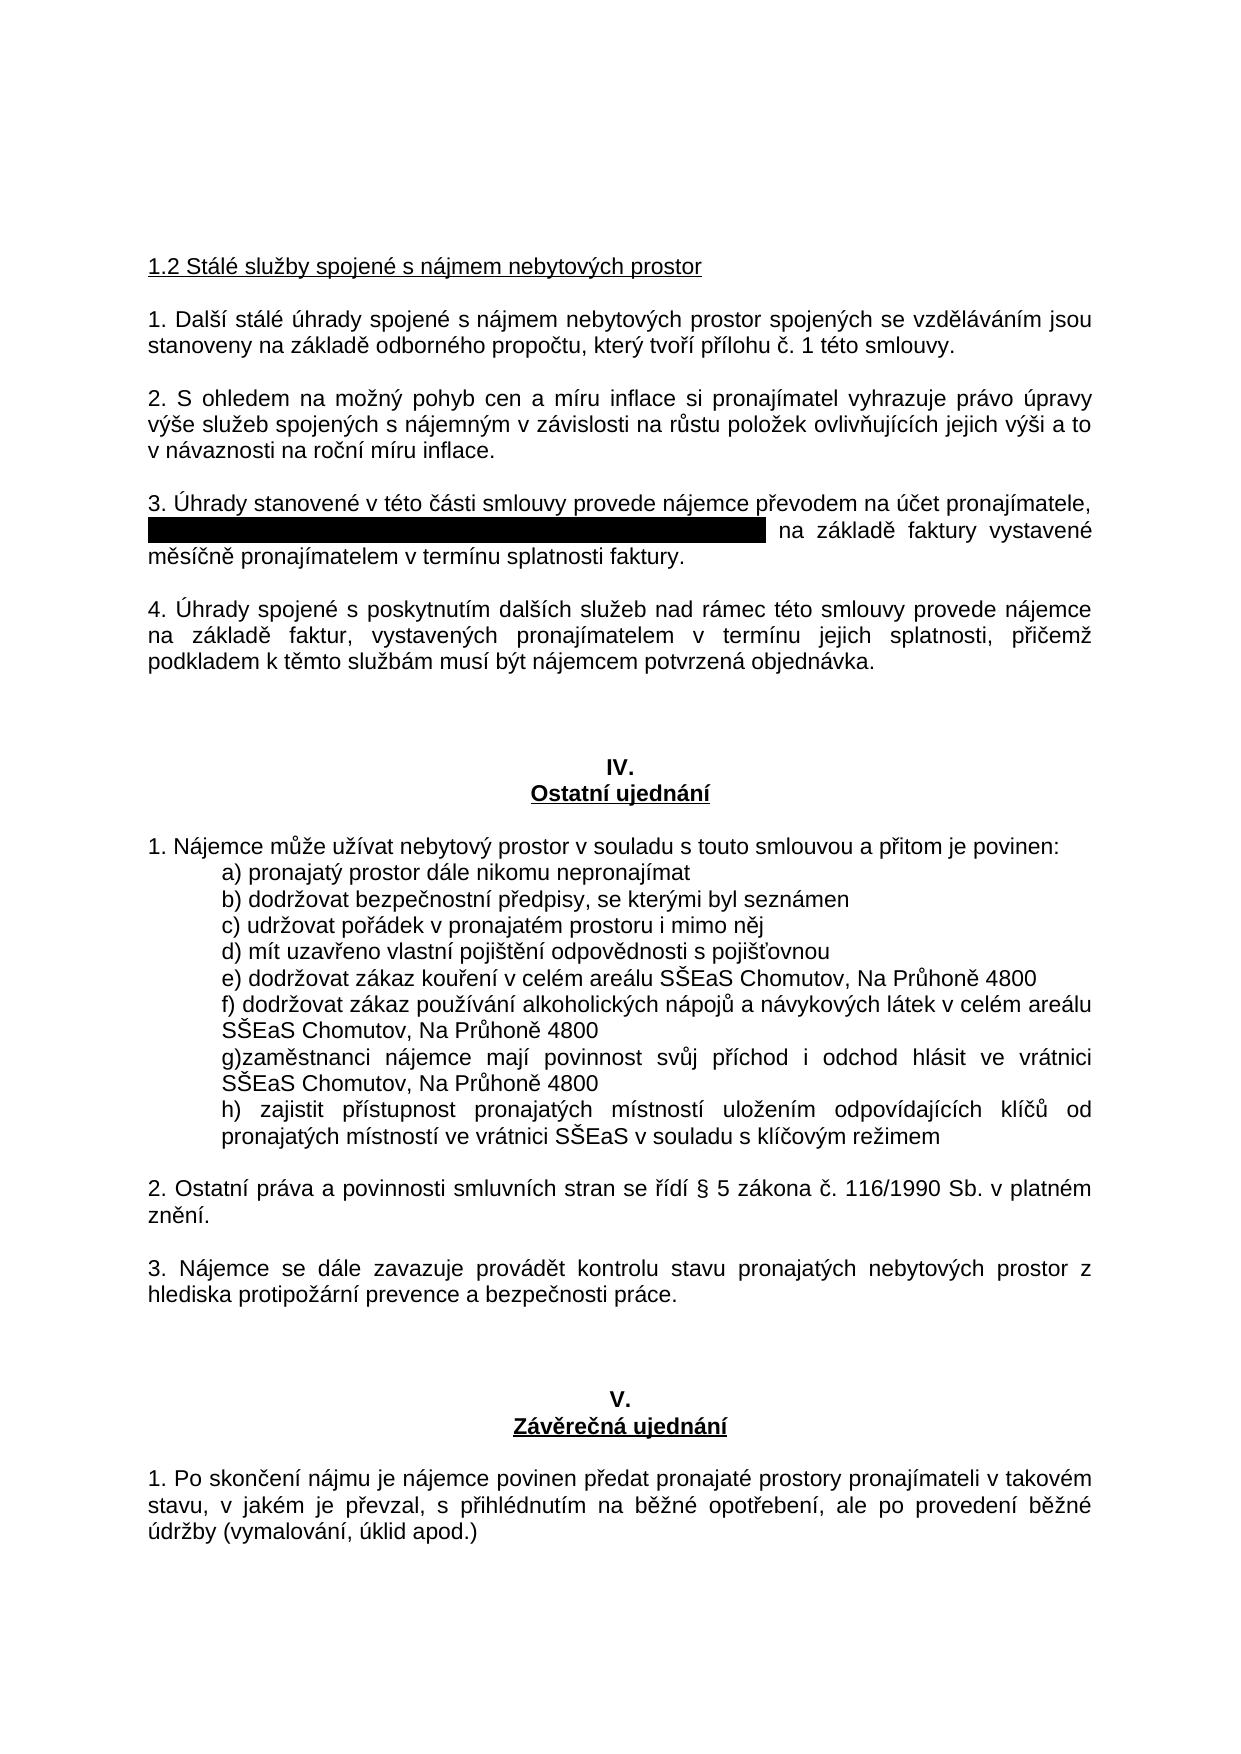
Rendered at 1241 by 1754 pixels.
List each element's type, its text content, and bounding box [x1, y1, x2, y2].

text 3. Nájemce se dále zavazuje provádět kontrolu stavu pronajatých nebytových prostor z hlediska protipožární prevence a bezpečnosti práce. [148, 1254, 1093, 1307]
text h) zajistit přístupnost pronajatých místností uložením odpovídajících klíčů od pronajatých místností ve vrátnici SŠEaS v souladu s klíčovým režimem [221, 1096, 1093, 1149]
text IV. [148, 754, 1093, 780]
text 1. Po skončení nájmu je nájemce povinen předat pronajaté prostory pronajímateli v takovém stavu, v jakém je převzal, s přihlédnutím na běžné opotřebení, ale po provedení běžné údržby (vymalování, úklid apod.) [148, 1465, 1093, 1544]
text Ostatní ujednání [148, 780, 1093, 806]
text 2. S ohledem na možný pohyb cen a míru inflace si pronajímatel vyhrazuje právo úpravy výše služeb spojených s nájemným v závislosti na růstu položek ovlivňujících jejich výši a to v návaznosti na roční míru inflace. [148, 385, 1093, 464]
text 1. Nájemce může užívat nebytový prostor v souladu s touto smlouvou a přitom je povinen: [148, 833, 1093, 859]
text 4. Úhrady spojené s poskytnutím dalších služeb nad rámec této smlouvy provede nájemce na základě faktur, vystavených pronajímatelem v termínu jejich splatnosti, přičemž podkladem k těmto službám musí být nájemcem potvrzená objednávka. [148, 596, 1093, 675]
text 2. Ostatní práva a povinnosti smluvních stran se řídí § 5 zákona č. 116/1990 Sb. v platném znění. [148, 1175, 1093, 1228]
text 3. Úhrady stanovené v této části smlouvy provede nájemce převodem na účet pronajímatele, č. účtu: 2 111 340 277 / 0100, vedený u KB Chomutov na základě faktury vystavené měsíčně pronajímatelem v termínu splatnosti faktury. [148, 490, 1093, 569]
text f) dodržovat zákaz používání alkoholických nápojů a návykových látek v celém areálu SŠEaS Chomutov, Na Průhoně 4800 [148, 991, 1093, 1044]
text 1.2 Stálé služby spojené s nájmem nebytových prostor [148, 253, 1093, 279]
text 1. Další stálé úhrady spojené s nájmem nebytových prostor spojených se vzděláváním jsou stanoveny na základě odborného propočtu, který tvoří přílohu č. 1 této smlouvy. [148, 306, 1093, 358]
text b) dodržovat bezpečnostní předpisy, se kterými byl seznámen [148, 886, 1093, 912]
text g)zaměstnanci nájemce mají povinnost svůj příchod i odchod hlásit ve vrátnici SŠEaS Chomutov, Na Průhoně 4800 [221, 1044, 1093, 1096]
text e) dodržovat zákaz kouření v celém areálu SŠEaS Chomutov, Na Průhoně 4800 [148, 964, 1093, 991]
text V. [148, 1386, 1093, 1413]
text d) mít uzavřeno vlastní pojištění odpovědnosti s pojišťovnou [148, 938, 1093, 964]
text a) pronajatý prostor dále nikomu nepronajímat [148, 859, 1093, 886]
text Závěrečná ujednání [148, 1413, 1093, 1439]
text c) udržovat pořádek v pronajatém prostoru i mimo něj [148, 912, 1093, 938]
